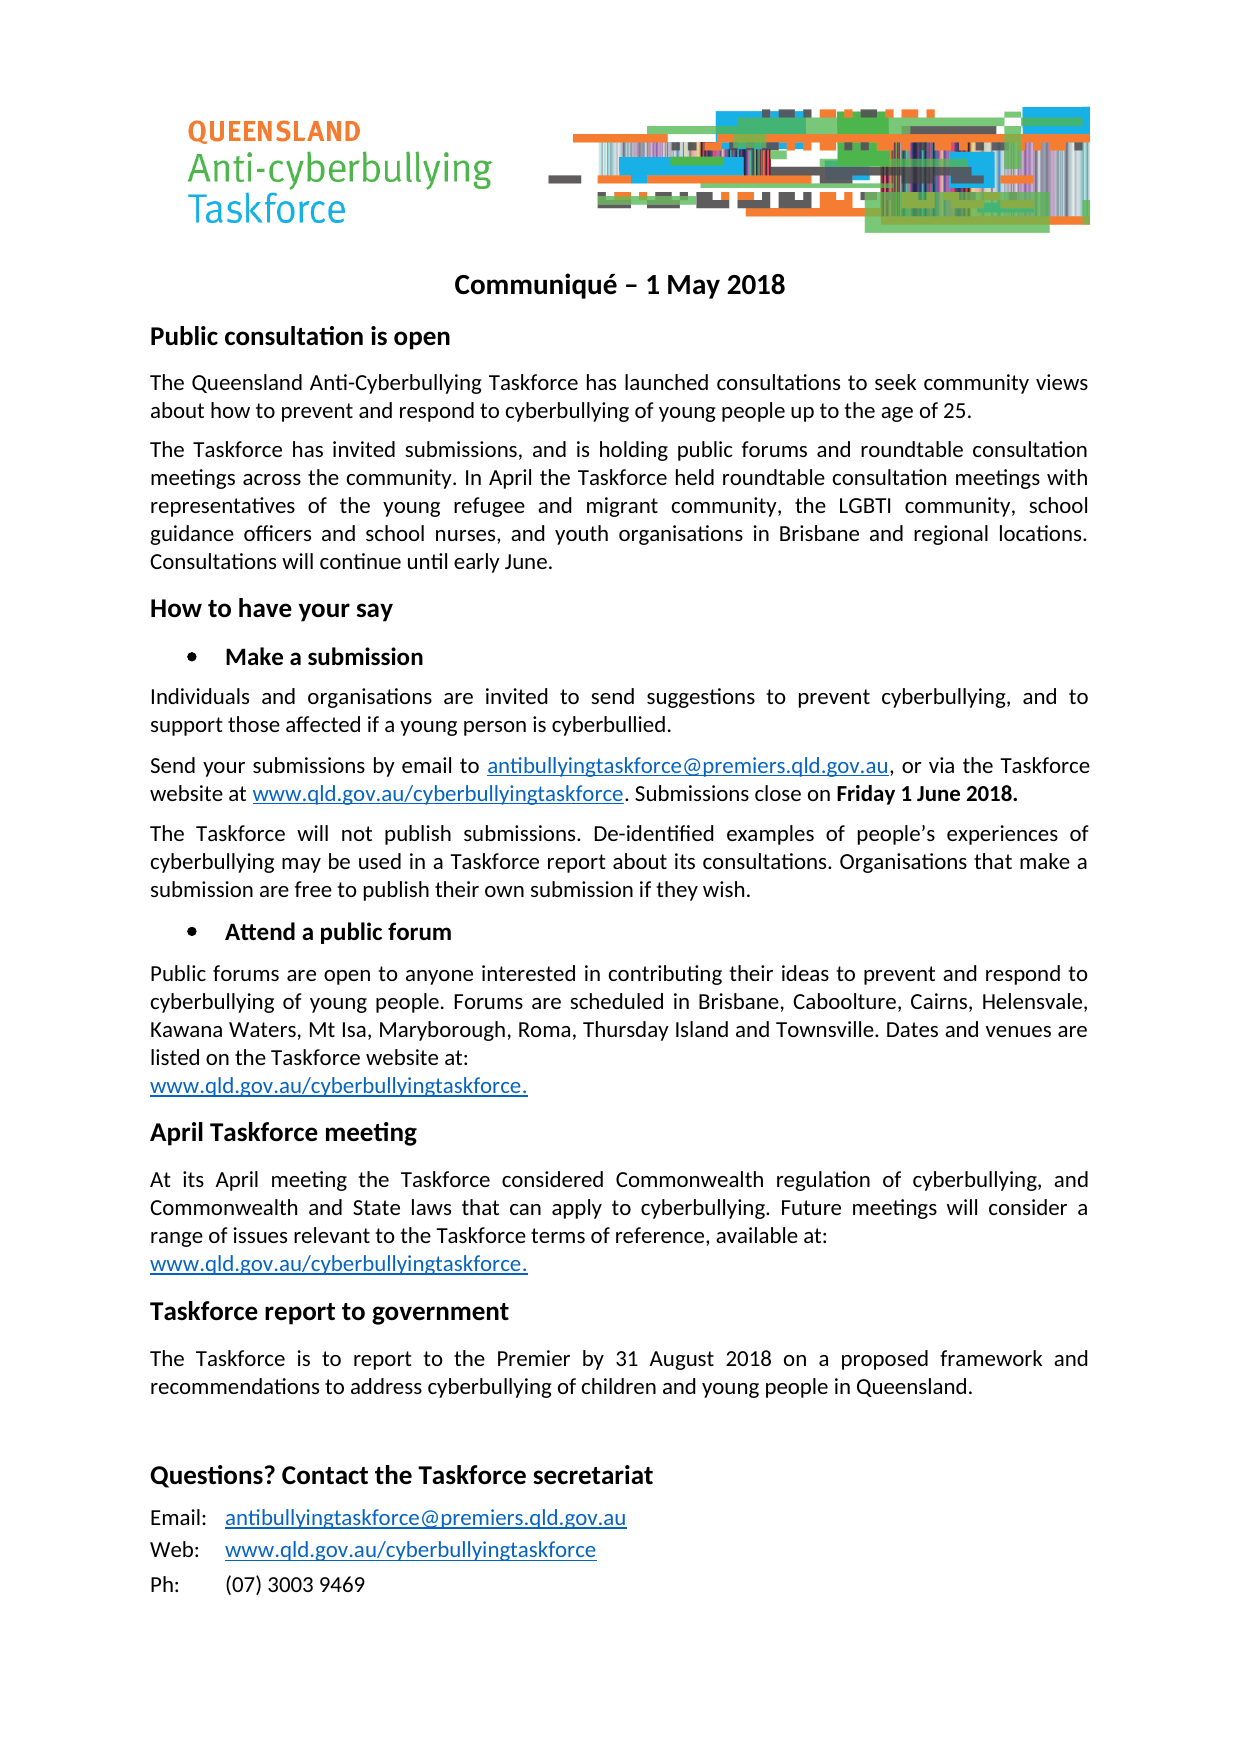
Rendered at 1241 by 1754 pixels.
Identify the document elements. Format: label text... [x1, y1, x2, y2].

text At its April meeting the Taskforce considered Commonwealth regulation of cyberbullying, and Commonwealth and State laws that can apply to cyberbullying. Future meetings will consider a range of issues relevant to the Taskforce terms of reference, available at: [150, 1165, 1090, 1249]
text Public forums are open to anyone interested in contributing their ideas to prevent and respond to cyberbullying of young people. Forums are scheduled in Brisbane, Caboolture, Cairns, Helensvale, Kawana Waters, Mt Isa, Maryborough, Roma, Thursday Island and Townsville. Dates and venues are listed on the Taskforce website at: [150, 959, 1090, 1071]
text Send your submissions by email to antibullyingtaskforce@premiers.qld.gov.au, or via the Taskforce website at www.qld.gov.au/cyberbullyingtaskforce. Submissions close on Friday 1 June 2018. [150, 751, 1090, 807]
text Questions? Contact the Taskforce secretariat [150, 1458, 1090, 1491]
picture [150, 101, 1091, 256]
text The Taskforce is to report to the Premier by 31 August 2018 on a proposed framework and recommendations to address cyberbullying of children and young people in Queensland. [150, 1344, 1090, 1400]
text Ph: (07) 3003 9469 [150, 1570, 1090, 1598]
text www.qld.gov.au/cyberbullyingtaskforce. [150, 1071, 1090, 1099]
list Attend a public forum [187, 916, 1090, 946]
text Individuals and organisations are invited to send suggestions to prevent cyberbullying, and to support those affected if a young person is cyberbullied. [150, 682, 1090, 738]
text The Queensland Anti-Cyberbullying Taskforce has launched consultations to seek community views about how to prevent and respond to cyberbullying of young people up to the age of 25. [150, 368, 1090, 424]
text www.qld.gov.au/cyberbullyingtaskforce. [150, 1249, 1090, 1277]
list Make a submission [187, 641, 1090, 672]
text April Taskforce meeting [150, 1116, 1090, 1149]
text How to have your say [150, 592, 1090, 624]
text Web: www.qld.gov.au/cyberbullyingtaskforce [150, 1536, 1090, 1563]
text The Taskforce has invited submissions, and is holding public forums and roundtable consultation meetings across the community. In April the Taskforce held roundtable consultation meetings with representatives of the young refugee and migrant community, the LGBTI community, school guidance officers and school nurses, and youth organisations in Brisbane and regional locations. Consultations will continue until early June. [150, 435, 1090, 575]
text Taskforce report to government [150, 1294, 1090, 1327]
text Communiqué – 1 May 2018 [150, 266, 1090, 302]
text Public consultation is open [150, 319, 1090, 352]
text The Taskforce will not publish submissions. De-identified examples of people’s experiences of cyberbullying may be used in a Taskforce report about its consultations. Organisations that make a submission are free to publish their own submission if they wish. [150, 819, 1090, 903]
text Email: antibullyingtaskforce@premiers.qld.gov.au [150, 1503, 1090, 1531]
